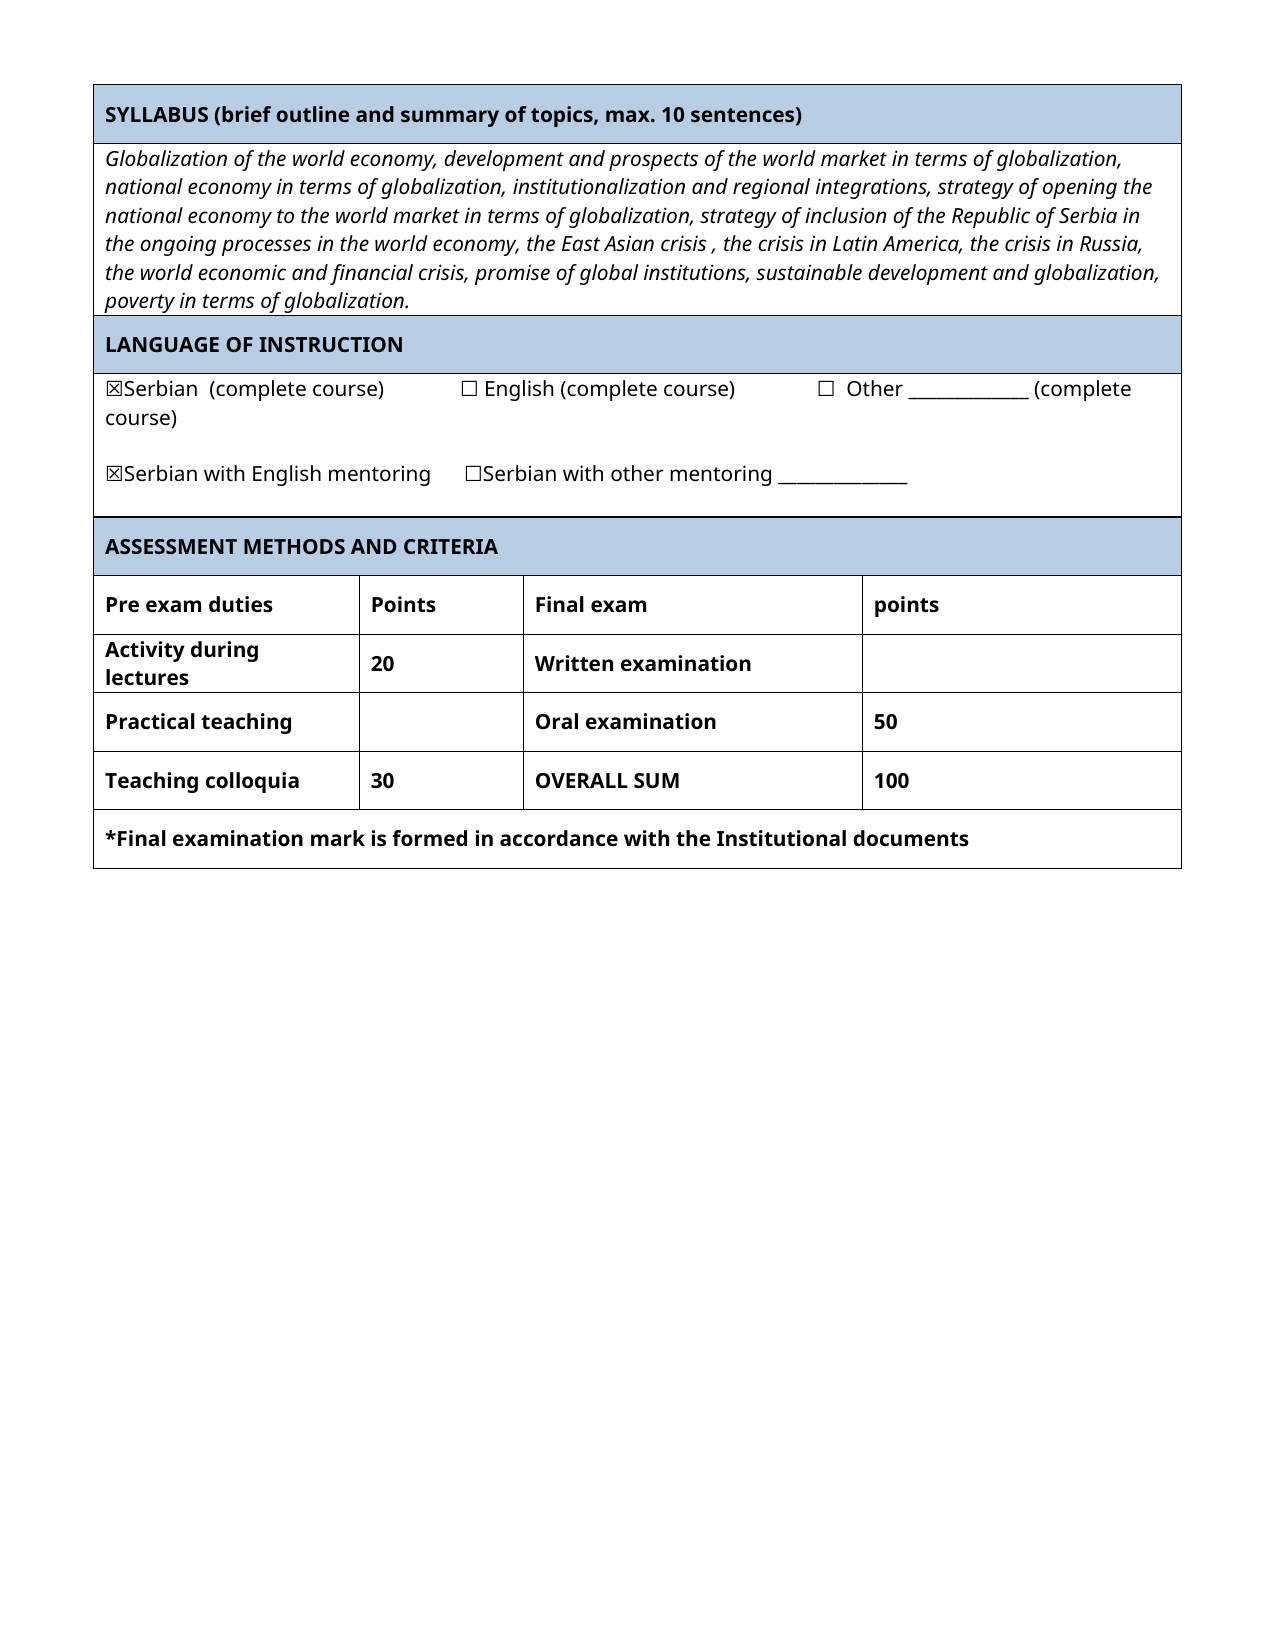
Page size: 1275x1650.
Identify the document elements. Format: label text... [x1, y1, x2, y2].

table_cell Pre exam duties [94, 576, 359, 633]
table_cell [863, 635, 1181, 692]
table_cell Teaching colloquia [94, 752, 359, 809]
table_cell Final exam [524, 576, 862, 633]
table_cell Serbian (complete course) English (complete course) Other _____________ (complete course) Serbian with English mentoring Serbian with other mentoring ______________ [94, 374, 1181, 516]
table_cell [360, 693, 523, 751]
table_cell 50 [863, 693, 1181, 751]
table_cell Points [360, 576, 523, 633]
table_cell Globalization of the world economy, development and prospects of the world market in terms of globalization, national economy in terms of globalization, institutionalization and regional integrations, strategy of opening the national economy to the world market in terms of globalization, strategy of inclusion of the Republic of Serbia in the ongoing processes in the world economy, the East Asian crisis , the crisis in Latin America, the crisis in Russia, the world economic and financial crisis, promise of global institutions, sustainable development and globalization, poverty in terms of globalization. [94, 144, 1181, 314]
table_cell SYLLABUS (brief outline and summary of topics, max. 10 sentences) [94, 85, 1181, 143]
table_cell *Final examination mark is formed in accordance with the Institutional documents [94, 810, 1181, 868]
table_cell 20 [360, 635, 523, 692]
table_cell Practical teaching [94, 693, 359, 751]
table_cell OVERALL SUM [524, 752, 862, 809]
table_cell Written examination [524, 635, 862, 692]
table_cell Activity during lectures [94, 635, 359, 692]
table_cell 100 [863, 752, 1181, 809]
table_cell Oral examination [524, 693, 862, 751]
table_cell ASSESSMENT METHODS AND CRITERIA [94, 518, 1181, 575]
table_cell 30 [360, 752, 523, 809]
table_cell LANGUAGE OF INSTRUCTION [94, 316, 1181, 373]
table_cell points [863, 576, 1181, 633]
